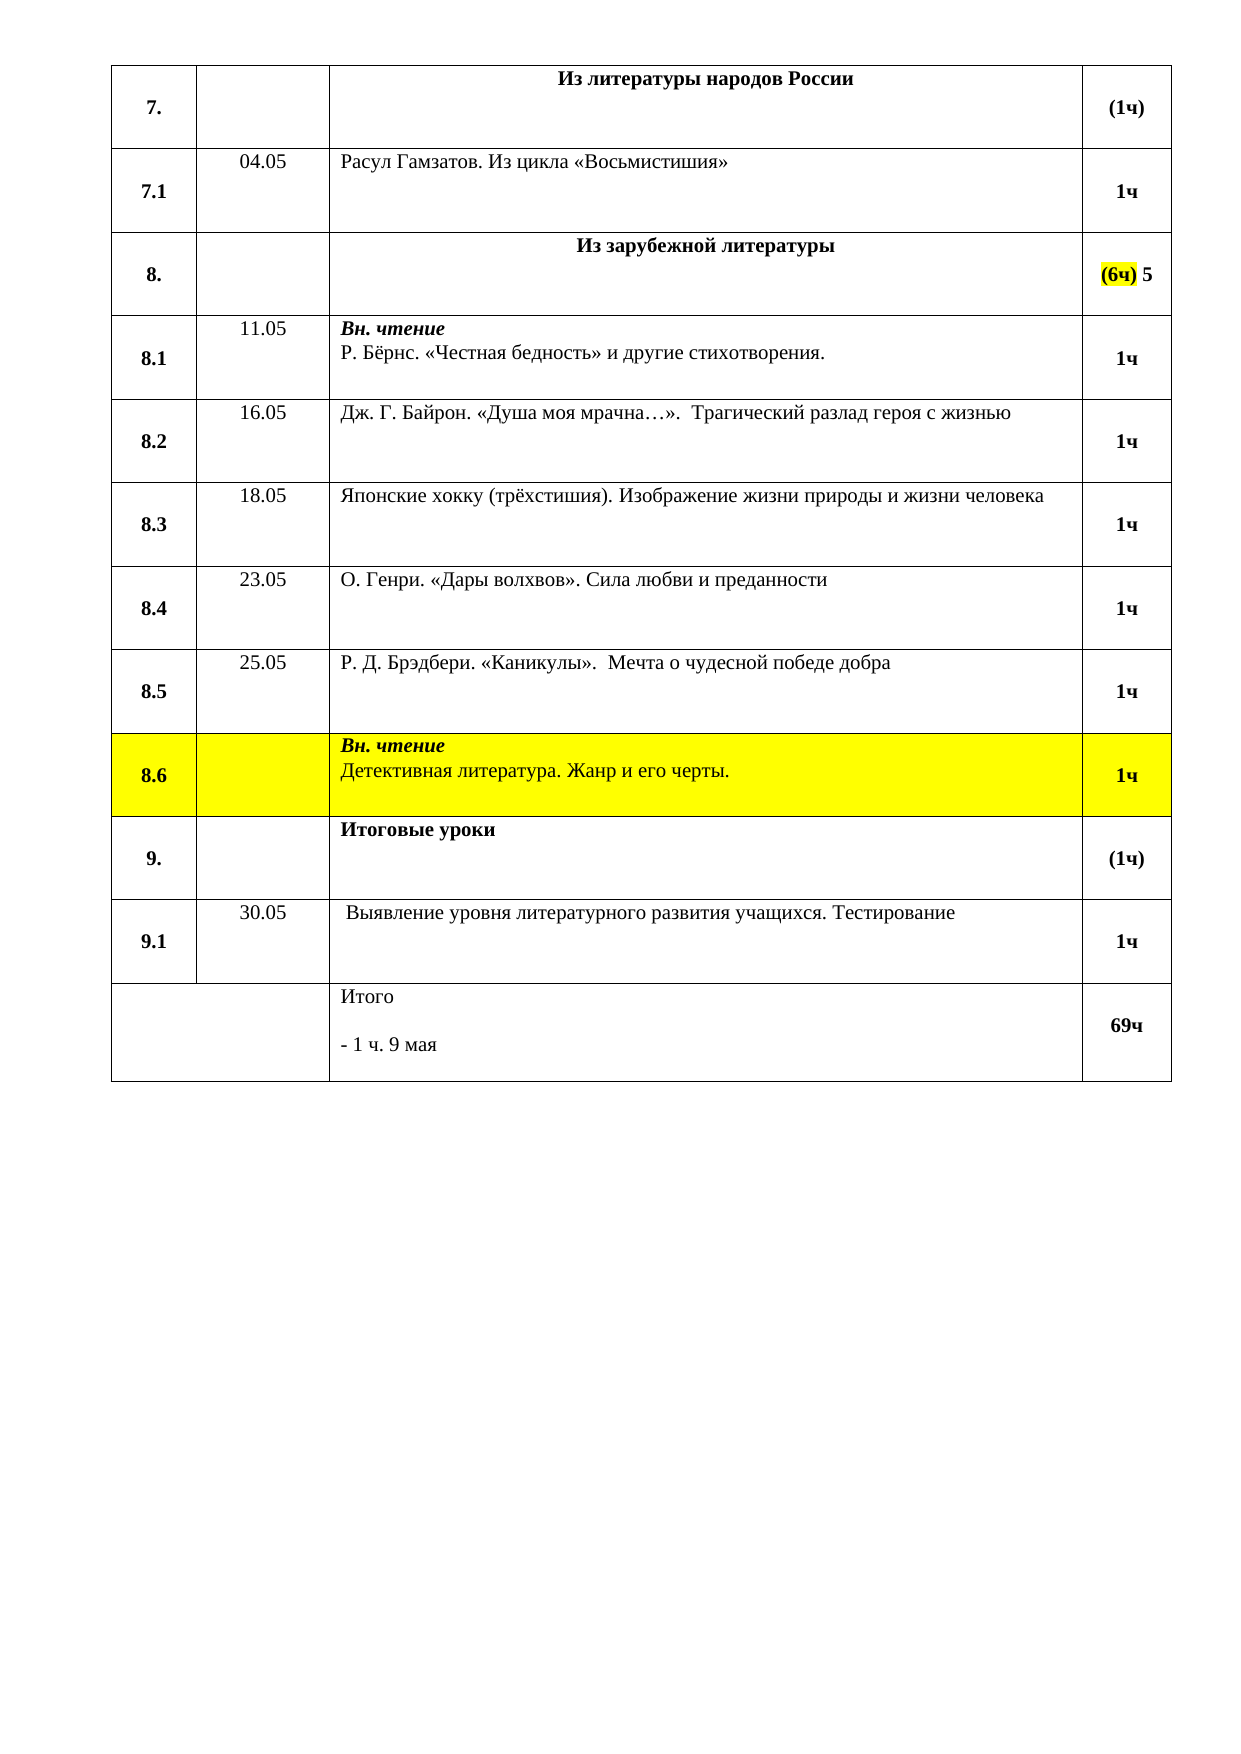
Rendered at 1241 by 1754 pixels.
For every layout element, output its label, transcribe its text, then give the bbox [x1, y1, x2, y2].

table_cell 16.05 [197, 400, 329, 482]
table_cell 04.05 [197, 149, 329, 232]
table_cell 8.4 [112, 567, 196, 649]
table_cell 1ч [1083, 567, 1171, 649]
table_cell 69ч [1083, 984, 1171, 1081]
table_cell 1ч [1083, 734, 1171, 816]
table_cell Расул Гамзатов. Из цикла «Восьмистишия» [330, 149, 1082, 232]
table_cell 1ч [1083, 483, 1171, 566]
table_cell Японские хокку (трёхстишия). Изображение жизни природы и жизни человека [330, 483, 1082, 566]
table_cell 1ч [1083, 650, 1171, 732]
table_cell (6ч) 5 [1083, 233, 1171, 315]
table_cell 1ч [1083, 149, 1171, 232]
table_cell [197, 233, 329, 315]
table_cell 23.05 [197, 567, 329, 649]
table_cell Из зарубежной литературы [330, 233, 1082, 315]
table_cell 7.1 [112, 149, 196, 232]
table_cell 9.1 [112, 900, 196, 983]
table_cell О. Генри. «Дары волхвов». Сила любви и преданности [330, 567, 1082, 649]
table_cell (1ч) [1083, 66, 1171, 148]
table_cell (1ч) [1083, 817, 1171, 899]
table_cell Итого - 1 ч. 9 мая [330, 984, 1082, 1081]
table_cell 8.3 [112, 483, 196, 566]
table_cell 8.6 [112, 734, 196, 816]
table_cell 1ч [1083, 900, 1171, 983]
table_cell Вн. чтение Детективная литература. Жанр и его черты. [330, 734, 1082, 816]
table_cell [112, 984, 329, 1081]
table_cell 30.05 [197, 900, 329, 983]
table_cell 8. [112, 233, 196, 315]
table_cell Р. Д. Брэдбери. «Каникулы». Мечта о чудесной победе добра [330, 650, 1082, 732]
table_cell Итоговые уроки [330, 817, 1082, 899]
table_cell 18.05 [197, 483, 329, 566]
table_cell 8.1 [112, 316, 196, 399]
table_cell Из литературы народов России [330, 66, 1082, 148]
table_cell 9. [112, 817, 196, 899]
table_cell [197, 734, 329, 816]
table_cell 8.5 [112, 650, 196, 732]
table_cell 1ч [1083, 400, 1171, 482]
table_cell [197, 66, 329, 148]
table_cell 11.05 [197, 316, 329, 399]
table_cell 25.05 [197, 650, 329, 732]
table_cell 8.2 [112, 400, 196, 482]
table_cell 7. [112, 66, 196, 148]
table_cell Выявление уровня литературного развития учащихся. Тестирование [330, 900, 1082, 983]
table_cell Дж. Г. Байрон. «Душа моя мрачна…». Трагический разлад героя с жизнью [330, 400, 1082, 482]
table_cell [197, 817, 329, 899]
table_cell Вн. чтение Р. Бёрнс. «Честная бедность» и другие стихотворения. [330, 316, 1082, 399]
table_cell 1ч [1083, 316, 1171, 399]
